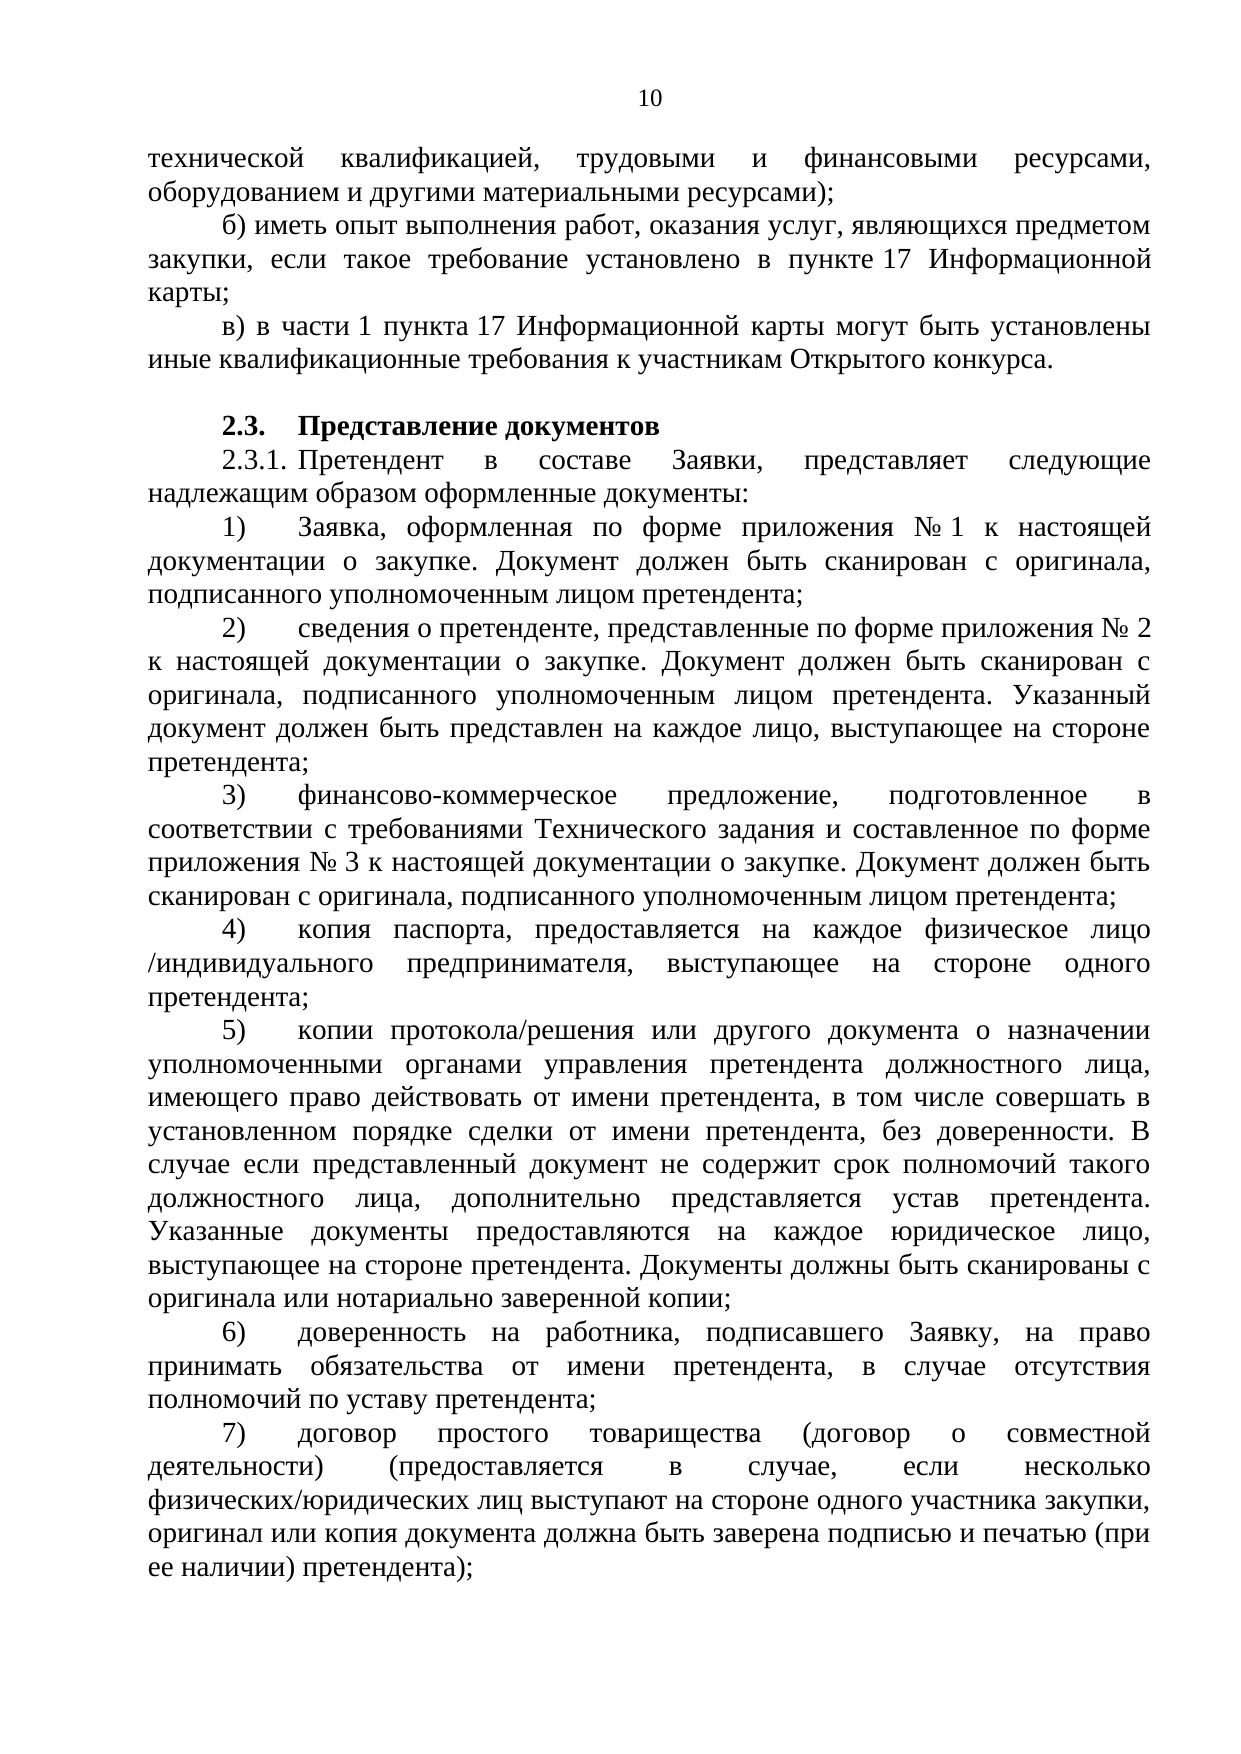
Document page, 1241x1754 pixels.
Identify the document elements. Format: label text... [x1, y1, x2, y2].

text б) иметь опыт выполнения работ, оказания услуг, являющихся предметом закупки, если такое требование установлено в пункте 17 Информационной карты; [148, 207, 1152, 308]
list Претендент в составе Заявки, представляет следующие надлежащим образом оформленные документы: [148, 442, 1152, 509]
list сведения о претенденте, представленные по форме приложения № 2 к настоящей документации о закупке. Документ должен быть сканирован с оригинала, подписанного уполномоченным лицом претендента. Указанный документ должен быть представлен на каждое лицо, выступающее на стороне претендента; [148, 610, 1152, 777]
list договор простого товарищества (договор о совместной деятельности) (предоставляется в случае, если несколько физических/юридических лиц выступают на стороне одного участника закупки, оригинал или копия документа должна быть заверена подписью и печатью (при ее наличии) претендента); [148, 1415, 1152, 1582]
list Заявка, оформленная по форме приложения № 1 к настоящей документации о закупке. Документ должен быть сканирован с оригинала, подписанного уполномоченным лицом претендента; [148, 509, 1152, 610]
list копия паспорта, предоставляется на каждое физическое лицо /индивидуального предпринимателя, выступающее на стороне одного претендента; [148, 912, 1152, 1012]
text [148, 140, 1152, 207]
list доверенность на работника, подписавшего Заявку, на право принимать обязательства от имени претендента, в случае отсутствия полномочий по уставу претендента; [148, 1314, 1152, 1415]
list финансово-коммерческое предложение, подготовленное в соответствии с требованиями Технического задания и составленное по форме приложения № 3 к настоящей документации о закупке. Документ должен быть сканирован с оригинала, подписанного уполномоченным лицом претендента; [148, 777, 1152, 912]
list копии протокола/решения или другого документа о назначении уполномоченными органами управления претендента должностного лица, имеющего право действовать от имени претендента, в том числе совершать в установленном порядке сделки от имени претендента, без доверенности. В случае если представленный документ не содержит срок полномочий такого должностного лица, дополнительно представляется устав претендента. Указанные документы предоставляются на каждое юридическое лицо, выступающее на стороне претендента. Документы должны быть сканированы с оригинала или нотариально заверенной копии; [148, 1012, 1152, 1314]
text в) в части 1 пункта 17 Информационной карты могут быть установлены иные квалификационные требования к участникам Открытого конкурса. [148, 308, 1152, 375]
list Представление документов [148, 408, 1152, 442]
